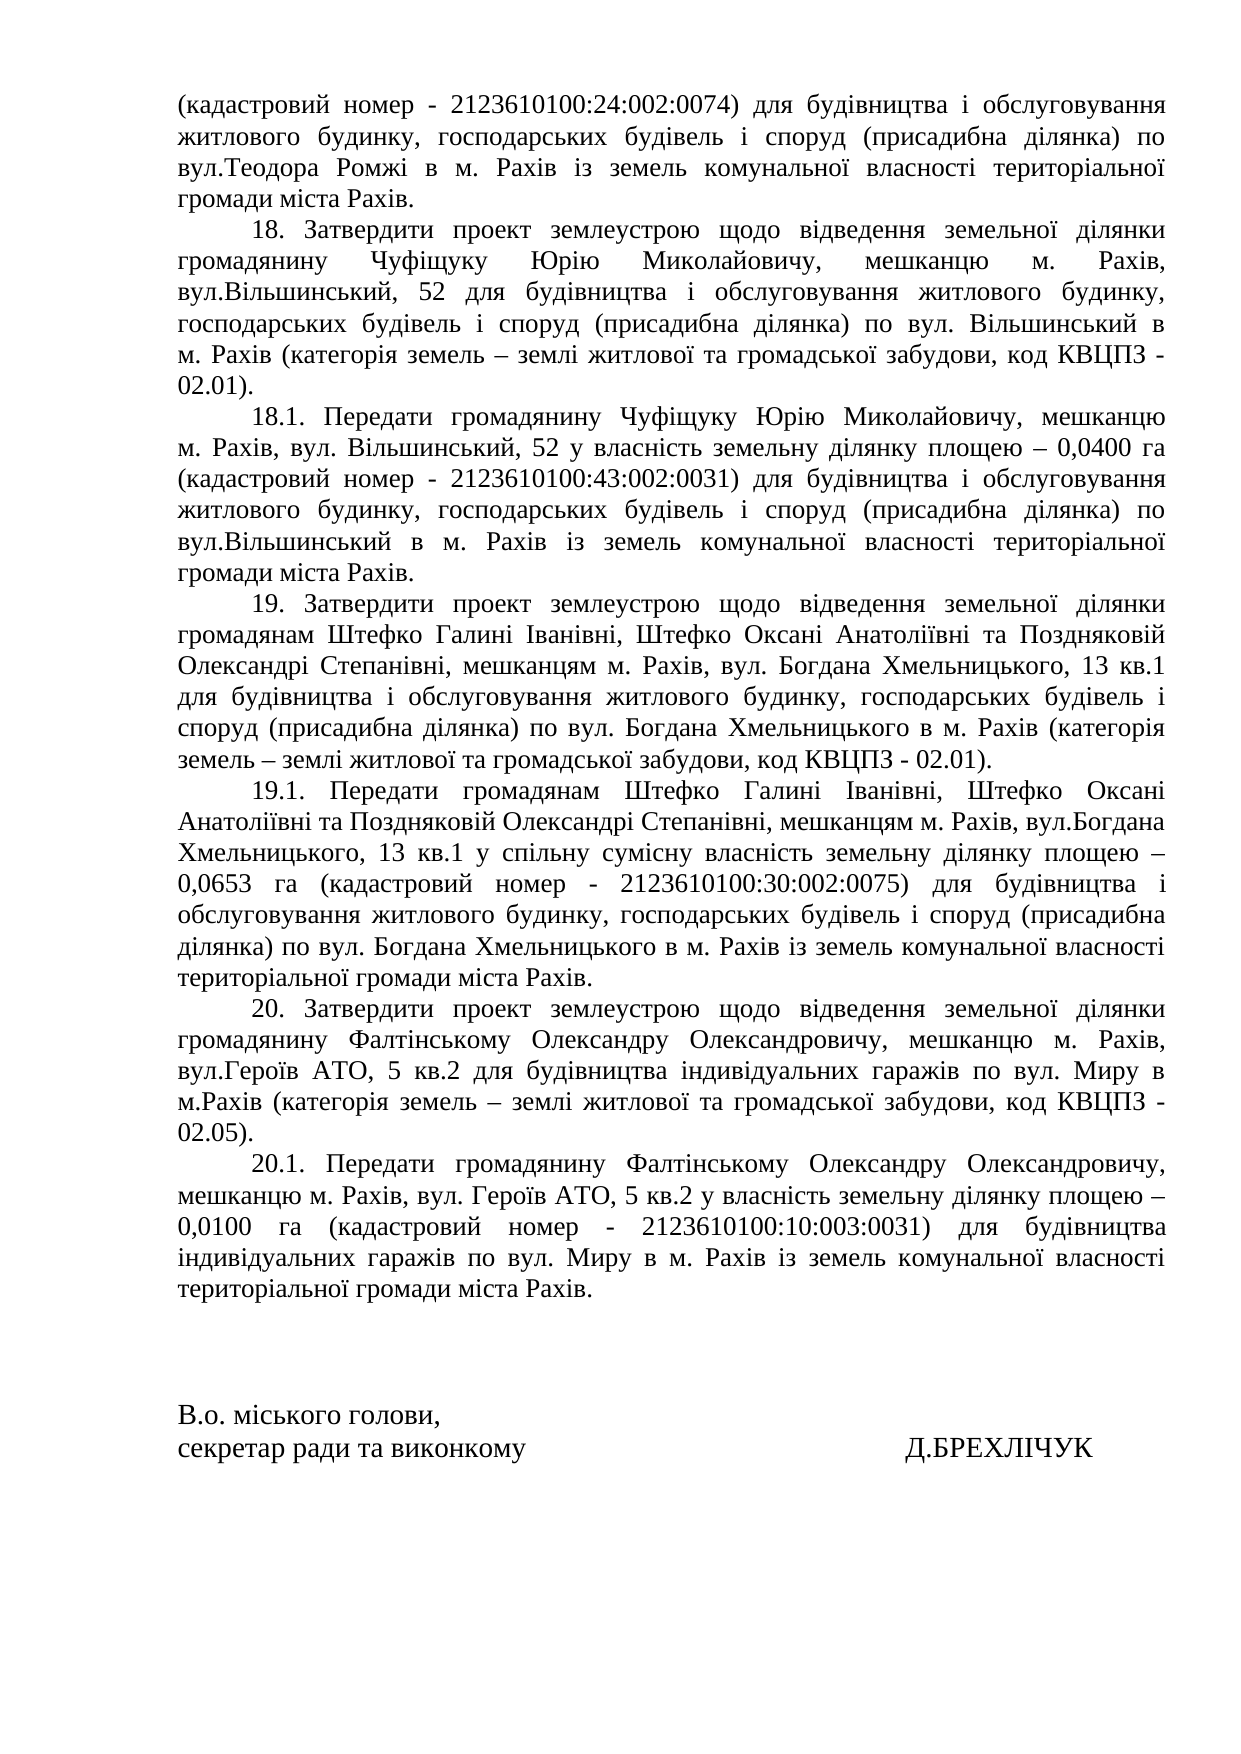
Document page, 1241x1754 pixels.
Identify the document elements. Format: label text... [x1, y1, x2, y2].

text секретар ради та виконкому Д.БРЕХЛІЧУК [177, 1430, 1167, 1464]
text 18.1. Передати громадянину Чуфіщуку Юрію Миколайовичу, мешканцю м. Рахів, вул. Вільшинський, 52 у власність земельну ділянку площею – (кадастровий номер - 2123610100:43:002:0031) для будівництва і обслуговування житлового будинку, господарських будівель і споруд (присадибна ділянка) по вул.Вільшинський в м. Рахів із земель комунальної власності територіальної громади міста Рахів. [177, 400, 1167, 587]
text 18. Затвердити проект землеустрою щодо відведення земельної ділянки громадянину Чуфіщуку Юрію Миколайовичу, мешканцю м. Рахів, вул.Вільшинський, 52 для будівництва і обслуговування житлового будинку, господарських будівель і споруд (присадибна ділянка) по вул. Вільшинський в м. Рахів (категорія земель – землі житлової та громадської забудови, код КВЦПЗ - 02.01). [177, 213, 1167, 400]
text 20. Затвердити проект землеустрою щодо відведення земельної ділянки громадянину Фалтінському Олександру Олександровичу, мешканцю м. Рахів, вул.Героїв АТО, 5 кв.2 для будівництва індивідуальних гаражів по вул. Миру в м.Рахів (категорія земель – землі житлової та громадської забудови, код КВЦПЗ - 02.05). [177, 992, 1167, 1148]
text В.о. міського голови, [177, 1397, 1167, 1430]
text 19. Затвердити проект землеустрою щодо відведення земельної ділянки громадянам Штефко Галині Іванівні, Штефко Оксані Анатоліївні та Поздняковій Олександрі Степанівні, мешканцям м. Рахів, вул. Богдана Хмельницького, 13 кв.1 для будівництва і обслуговування житлового будинку, господарських будівель і споруд (присадибна ділянка) по вул. Богдана Хмельницького в м. Рахів (категорія земель – землі житлової та громадської забудови, код КВЦПЗ - 02.01). [177, 587, 1167, 774]
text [177, 89, 1167, 213]
text 19.1. Передати громадянам Штефко Галині Іванівні, Штефко Оксані Анатоліївні та Поздняковій Олександрі Степанівні, мешканцям м. Рахів, вул.Богдана Хмельницького, 13 кв.1 у спільну сумісну власність земельну ділянку площею – (кадастровий номер - 2123610100:30:002:0075) для будівництва і обслуговування житлового будинку, господарських будівель і споруд (присадибна ділянка) по вул. Богдана Хмельницького в м. Рахів із земель комунальної власності територіальної громади міста Рахів. [177, 774, 1167, 992]
text 20.1. Передати громадянину Фалтінському Олександру Олександровичу, мешканцю м. Рахів, вул. Героїв АТО, 5 кв.2 у власність земельну ділянку площею – (кадастровий номер - 2123610100:10:003:0031) для будівництва індивідуальних гаражів по вул. Миру в м. Рахів із земель комунальної власності територіальної громади міста Рахів. [177, 1148, 1167, 1303]
